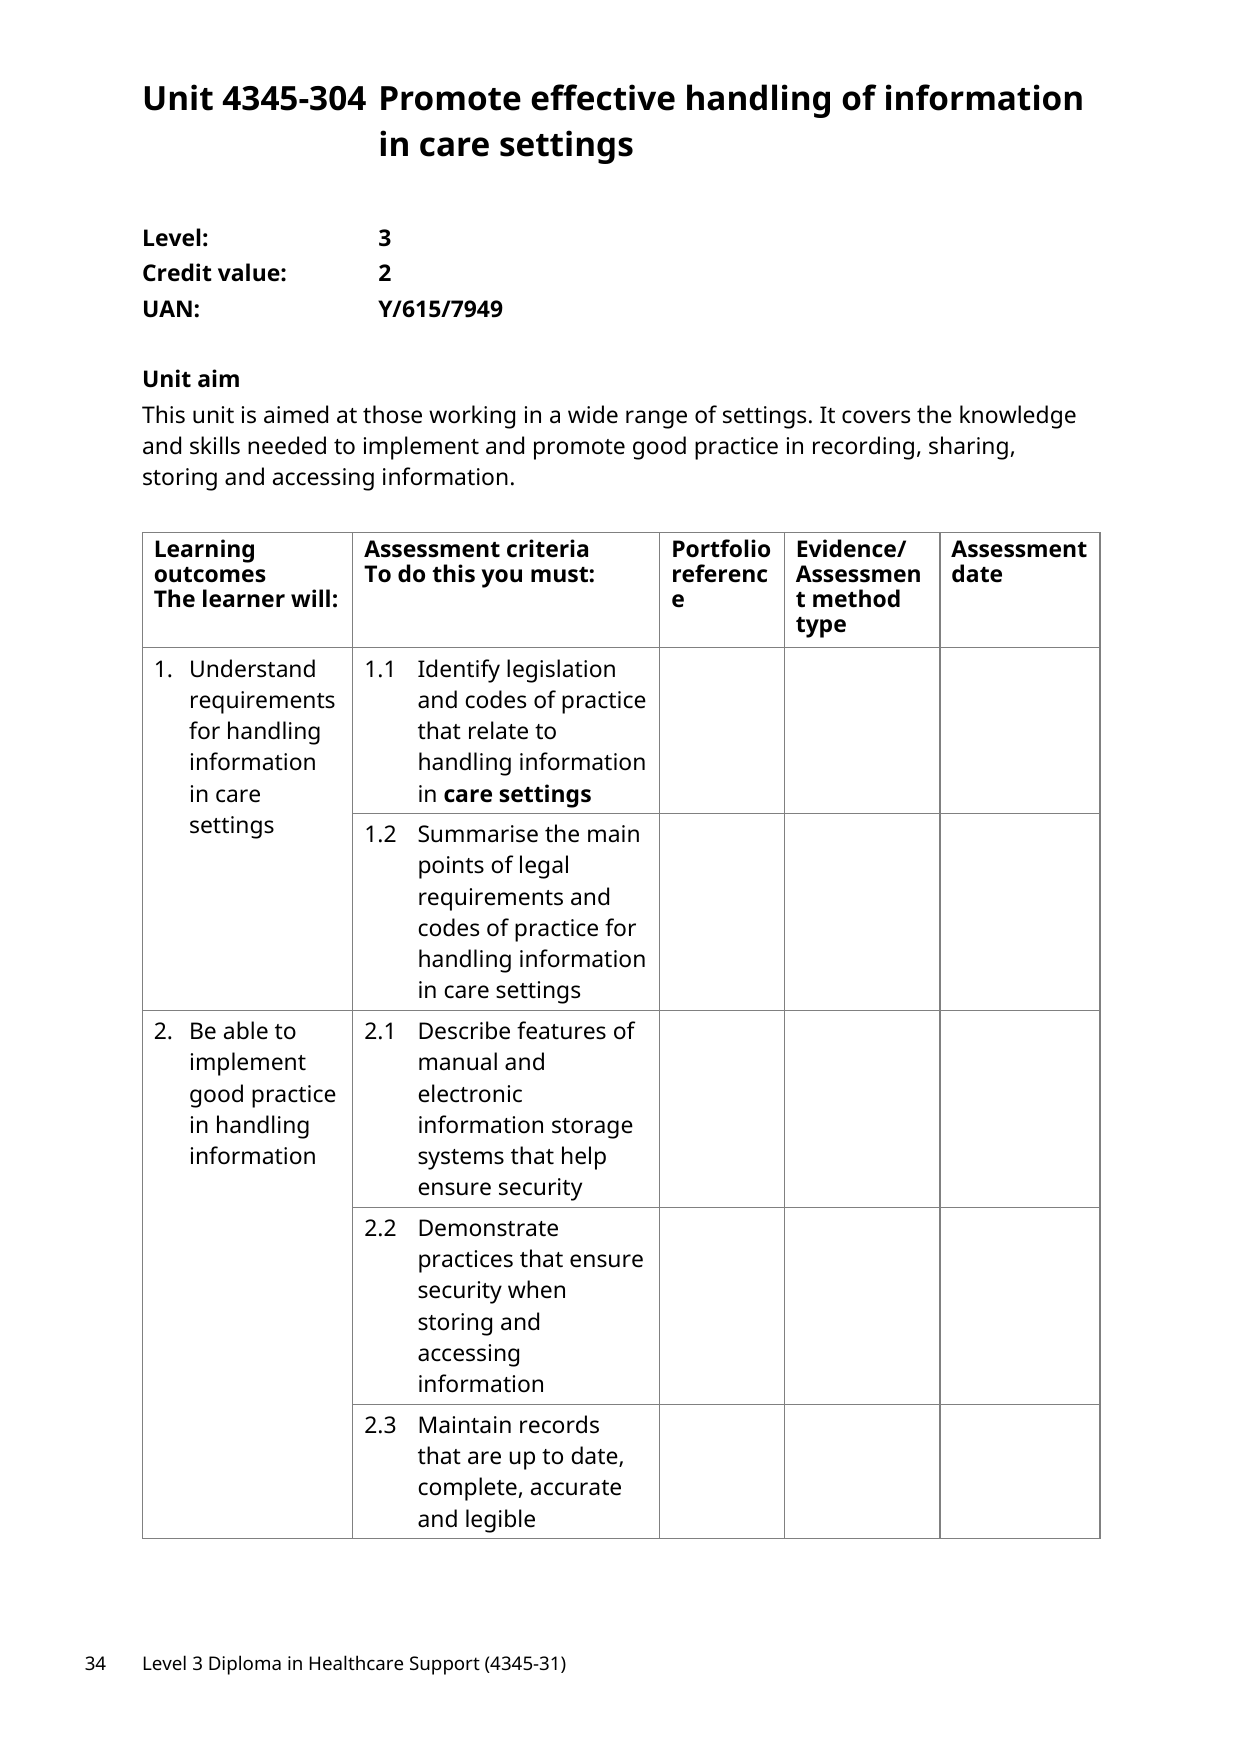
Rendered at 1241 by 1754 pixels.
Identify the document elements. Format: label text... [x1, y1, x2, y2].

text Unit aim [142, 363, 1098, 394]
table_cell Understand requirements for handling information in care settings [143, 648, 352, 1010]
table_cell Be able to implement good practice in handling information [143, 1011, 352, 1538]
text This unit is aimed at those working in a wide range of settings. It covers the knowledge and skills needed to implement and promote good practice in recording, sharing, storing and accessing information. [142, 399, 1098, 492]
table_cell Maintain records that are up to date, complete, accurate and legible [353, 1405, 659, 1538]
table_cell [941, 1011, 1099, 1207]
table_cell [785, 648, 939, 813]
table_cell [941, 1208, 1099, 1403]
table_cell [785, 1208, 939, 1403]
table_header Evidence/ Assessment method type [785, 533, 939, 647]
text Unit 4345-304 Promote effective handling of information in care settings [142, 75, 1098, 166]
table_cell [660, 814, 784, 1010]
table_header Assessment criteria To do this you must: [353, 533, 659, 647]
table_header Learning outcomes The learner will: [143, 533, 352, 647]
text Credit value: 2 [142, 257, 1098, 288]
table_cell [660, 1011, 784, 1207]
table_cell [660, 648, 784, 813]
text Level: 3 [142, 222, 1098, 253]
text UAN: Y/615/7949 [142, 292, 1098, 324]
table_cell [785, 1011, 939, 1207]
table_cell Describe features of manual and electronic information storage systems that help ensure security [353, 1011, 659, 1207]
table_cell [941, 648, 1099, 813]
table_cell Summarise the main points of legal requirements and codes of practice for handling information in care settings [353, 814, 659, 1010]
table_header Assessment date [941, 533, 1099, 647]
table_cell [785, 1405, 939, 1538]
table_cell [941, 1405, 1099, 1538]
table_cell [660, 1405, 784, 1538]
table_cell [660, 1208, 784, 1403]
table_cell Demonstrate practices that ensure security when storing and accessing information [353, 1208, 659, 1403]
table_header Portfolio reference [660, 533, 784, 647]
table_cell Identify legislation and codes of practice that relate to handling information in care settings [353, 648, 659, 813]
table_cell [941, 814, 1099, 1010]
table_cell [785, 814, 939, 1010]
